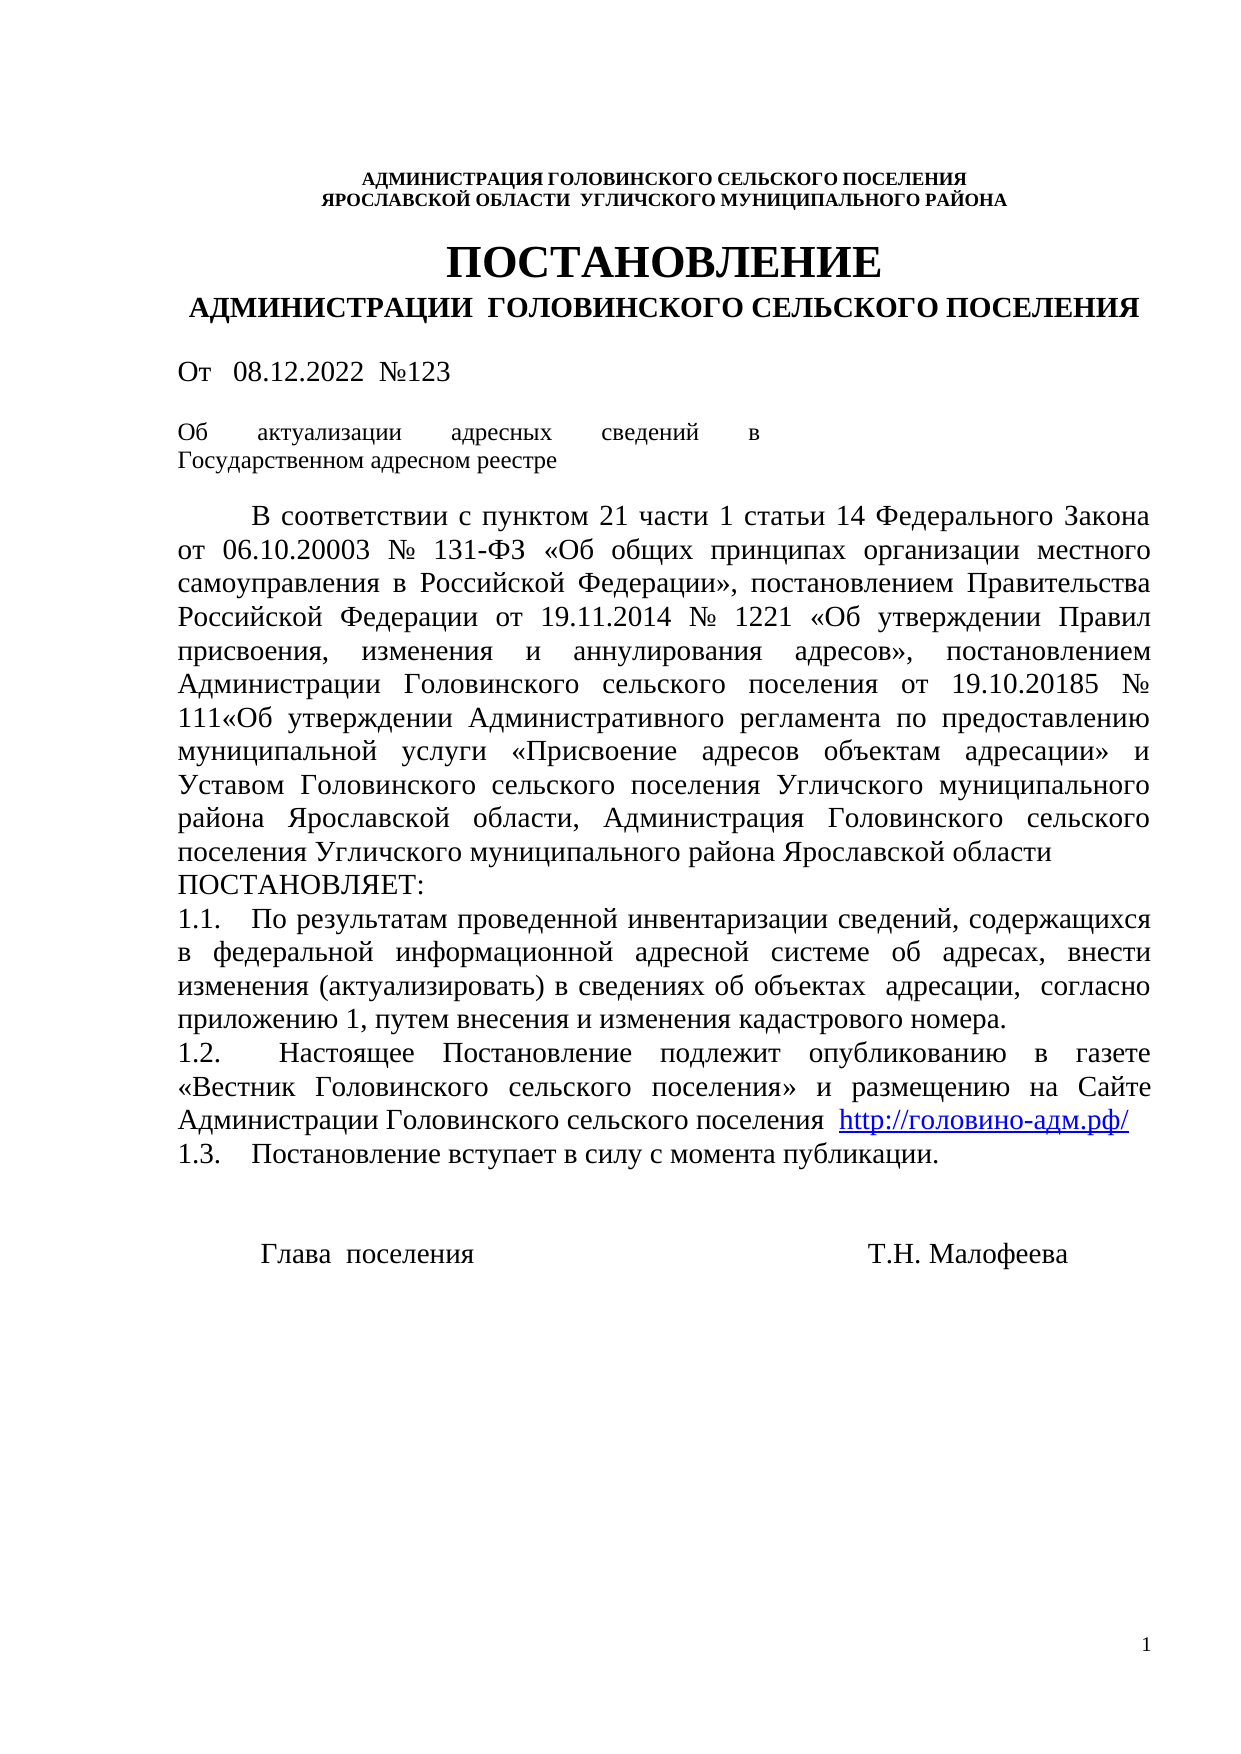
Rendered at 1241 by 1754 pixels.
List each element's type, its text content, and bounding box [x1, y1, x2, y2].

text Глава поселения Т.Н. Малофеева [177, 1236, 1152, 1270]
text В соответствии с пунктом 21 части 1 статьи 14 Федерального Закона от 06.10.20003 № 131-ФЗ «Об общих принципах организации местного самоуправления в Российской Федерации», постановлением Правительства Российской Федерации от 19.11.2014 № 1221 «Об утверждении Правил присвоения, изменения и аннулирования адресов», постановлением Администрации Головинского сельского поселения от 19.10.20185 № 111«Об утверждении Административного регламента по предоставлению муниципальной услуги «Присвоение адресов объектам адресации» и Уставом Головинского сельского поселения Угличского муниципального района Ярославской области, Администрация Головинского сельского поселения Угличского муниципального района Ярославской области [177, 498, 1152, 867]
subtitle Ярославской области Угличского муниципального района [177, 189, 1152, 211]
list По результатам проведенной инвентаризации сведений, содержащихся в федеральной информационной адресной системе об адресах, внести изменения (актуализировать) в сведениях об объектах адресации, согласно приложению 1, путем внесения и изменения кадастрового номера. [177, 901, 1152, 1035]
text Об актуализации адресных сведений в Государственном адресном реестре [177, 417, 761, 474]
subtitle ПОСТАНОВЛЕНИЕ [177, 235, 1152, 287]
subtitle АДМИНИСТРАЦИИ ГОЛОВИНСКОГО СЕЛЬСКОГО ПОСЕЛЕНИЯ [177, 290, 1152, 323]
list Постановление вступает в силу с момента публикации. [177, 1136, 1152, 1169]
subtitle Администрация головинского сельского поселения [177, 168, 1152, 189]
list Настоящее Постановление подлежит опубликованию в газете «Вестник Головинского сельского поселения» и размещению на Сайте Администрации Головинского сельского поселения http://головино-адм.рф/ [177, 1035, 1152, 1136]
text ПОСТАНОВЛЯЕТ: [177, 867, 1152, 901]
text От 08.12.2022 №123 [177, 354, 1152, 388]
